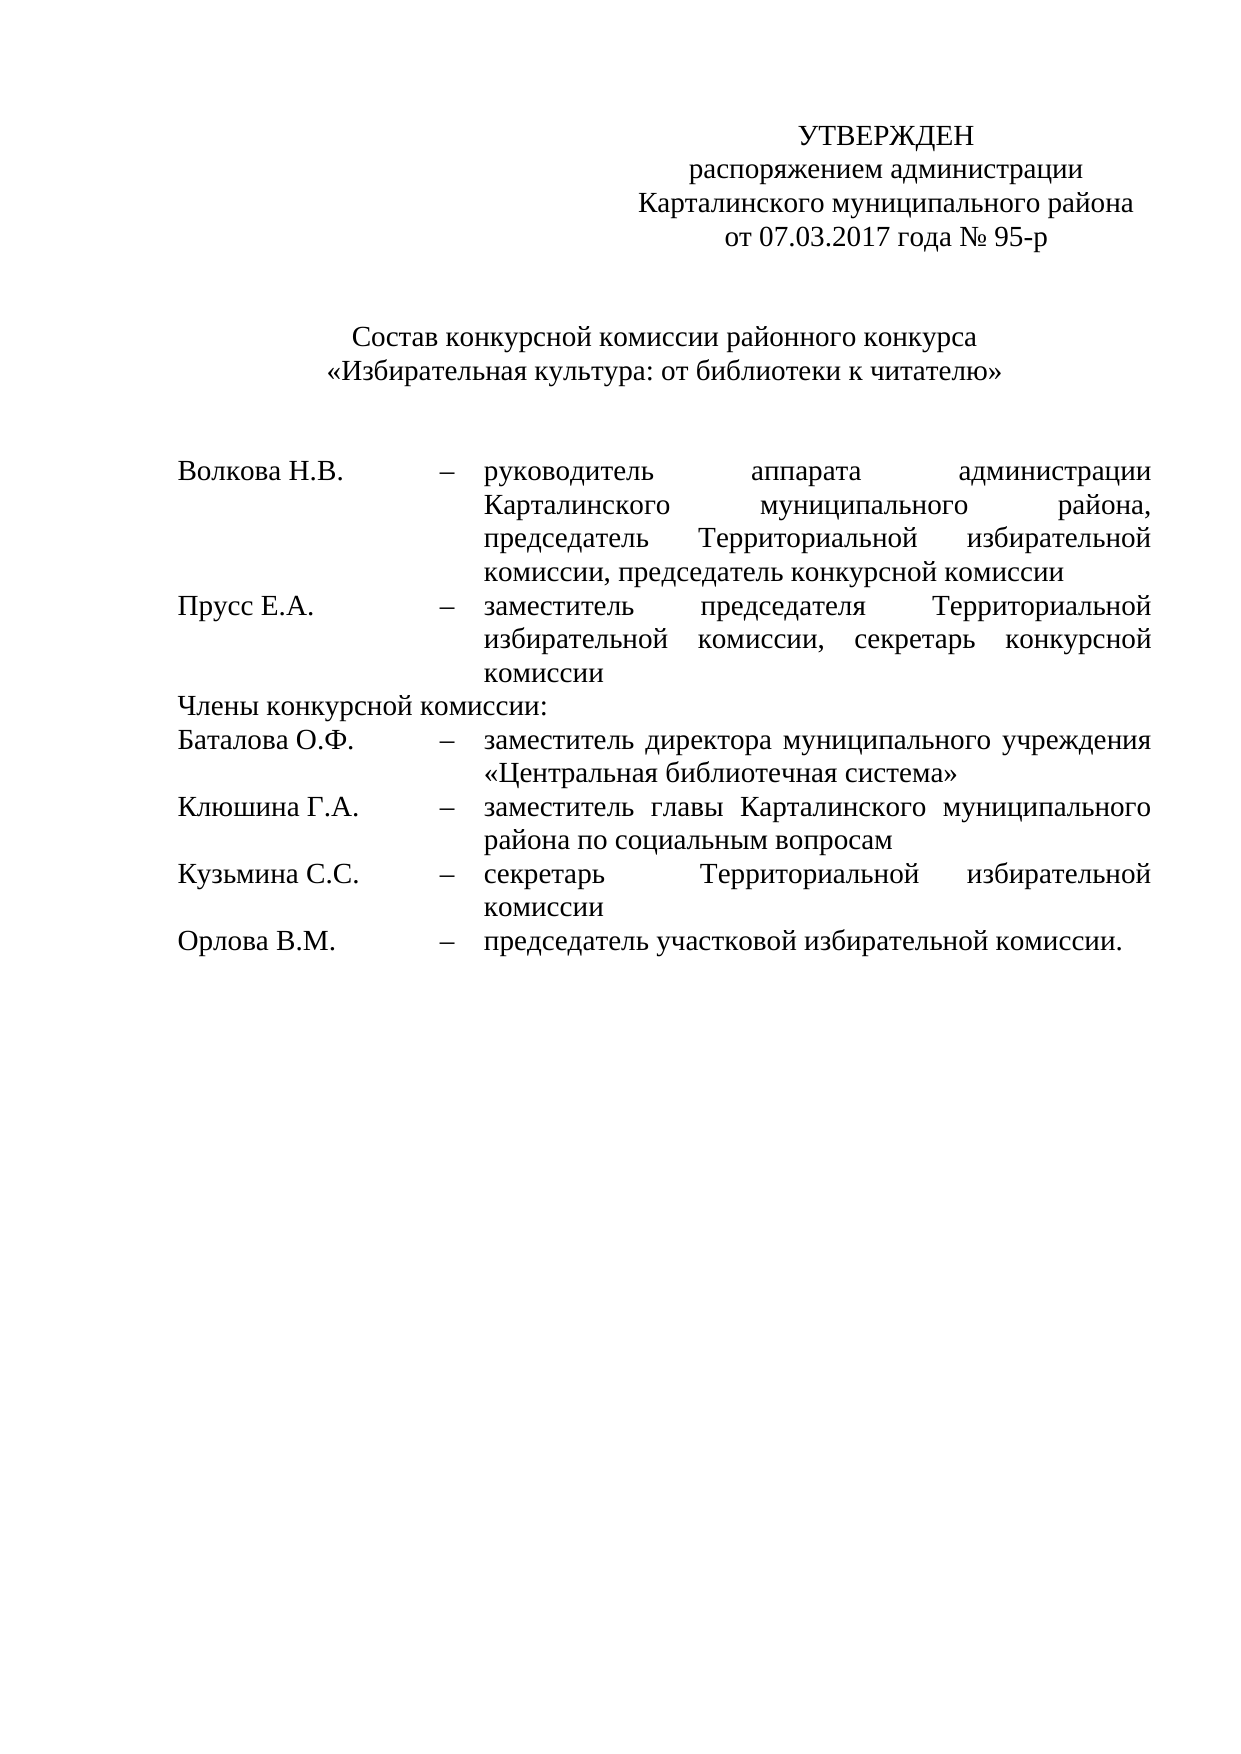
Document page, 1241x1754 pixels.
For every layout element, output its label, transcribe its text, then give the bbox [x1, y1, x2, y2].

text Состав конкурсной комиссии районного конкурса [177, 319, 1152, 353]
text от 07.03.2017 года № 95-р [620, 219, 1152, 252]
table_cell Прусс Е.А. [166, 588, 428, 688]
table_cell Баталова О.Ф. [166, 722, 428, 789]
table_cell – [428, 923, 472, 957]
table_cell председатель участковой избирательной комиссии. [473, 923, 1163, 957]
table_cell Кузьмина С.С. [166, 856, 428, 923]
table_cell заместитель председателя Территориальной избирательной комиссии, секретарь конкурсной комиссии [473, 588, 1163, 688]
table_header Волкова Н.В. [166, 454, 428, 588]
text УТВЕРЖДЕН [620, 118, 1152, 152]
table_cell заместитель главы Карталинского муниципального района по социальным вопросам [473, 789, 1163, 856]
text Карталинского муниципального района [620, 185, 1152, 219]
table_cell – [428, 588, 472, 688]
table_cell – [428, 789, 472, 856]
table_cell – [428, 722, 472, 789]
text распоряжением администрации [620, 152, 1152, 185]
table_cell Клюшина Г.А. [166, 789, 428, 856]
text «Избирательная культура: от библиотеки к читателю» [177, 353, 1152, 386]
table_header – [428, 454, 472, 588]
table_cell заместитель директора муниципального учреждения «Центральная библиотечная система» [473, 722, 1163, 789]
table_cell Члены конкурсной комиссии: [166, 688, 1163, 722]
table_header руководитель аппарата администрации Карталинского муниципального района, председатель Территориальной избирательной комиссии, председатель конкурсной комиссии [473, 454, 1163, 588]
table_cell Орлова В.М. [166, 923, 428, 957]
table_cell – [428, 856, 472, 923]
table_cell секретарь Территориальной избирательной комиссии [473, 856, 1163, 923]
